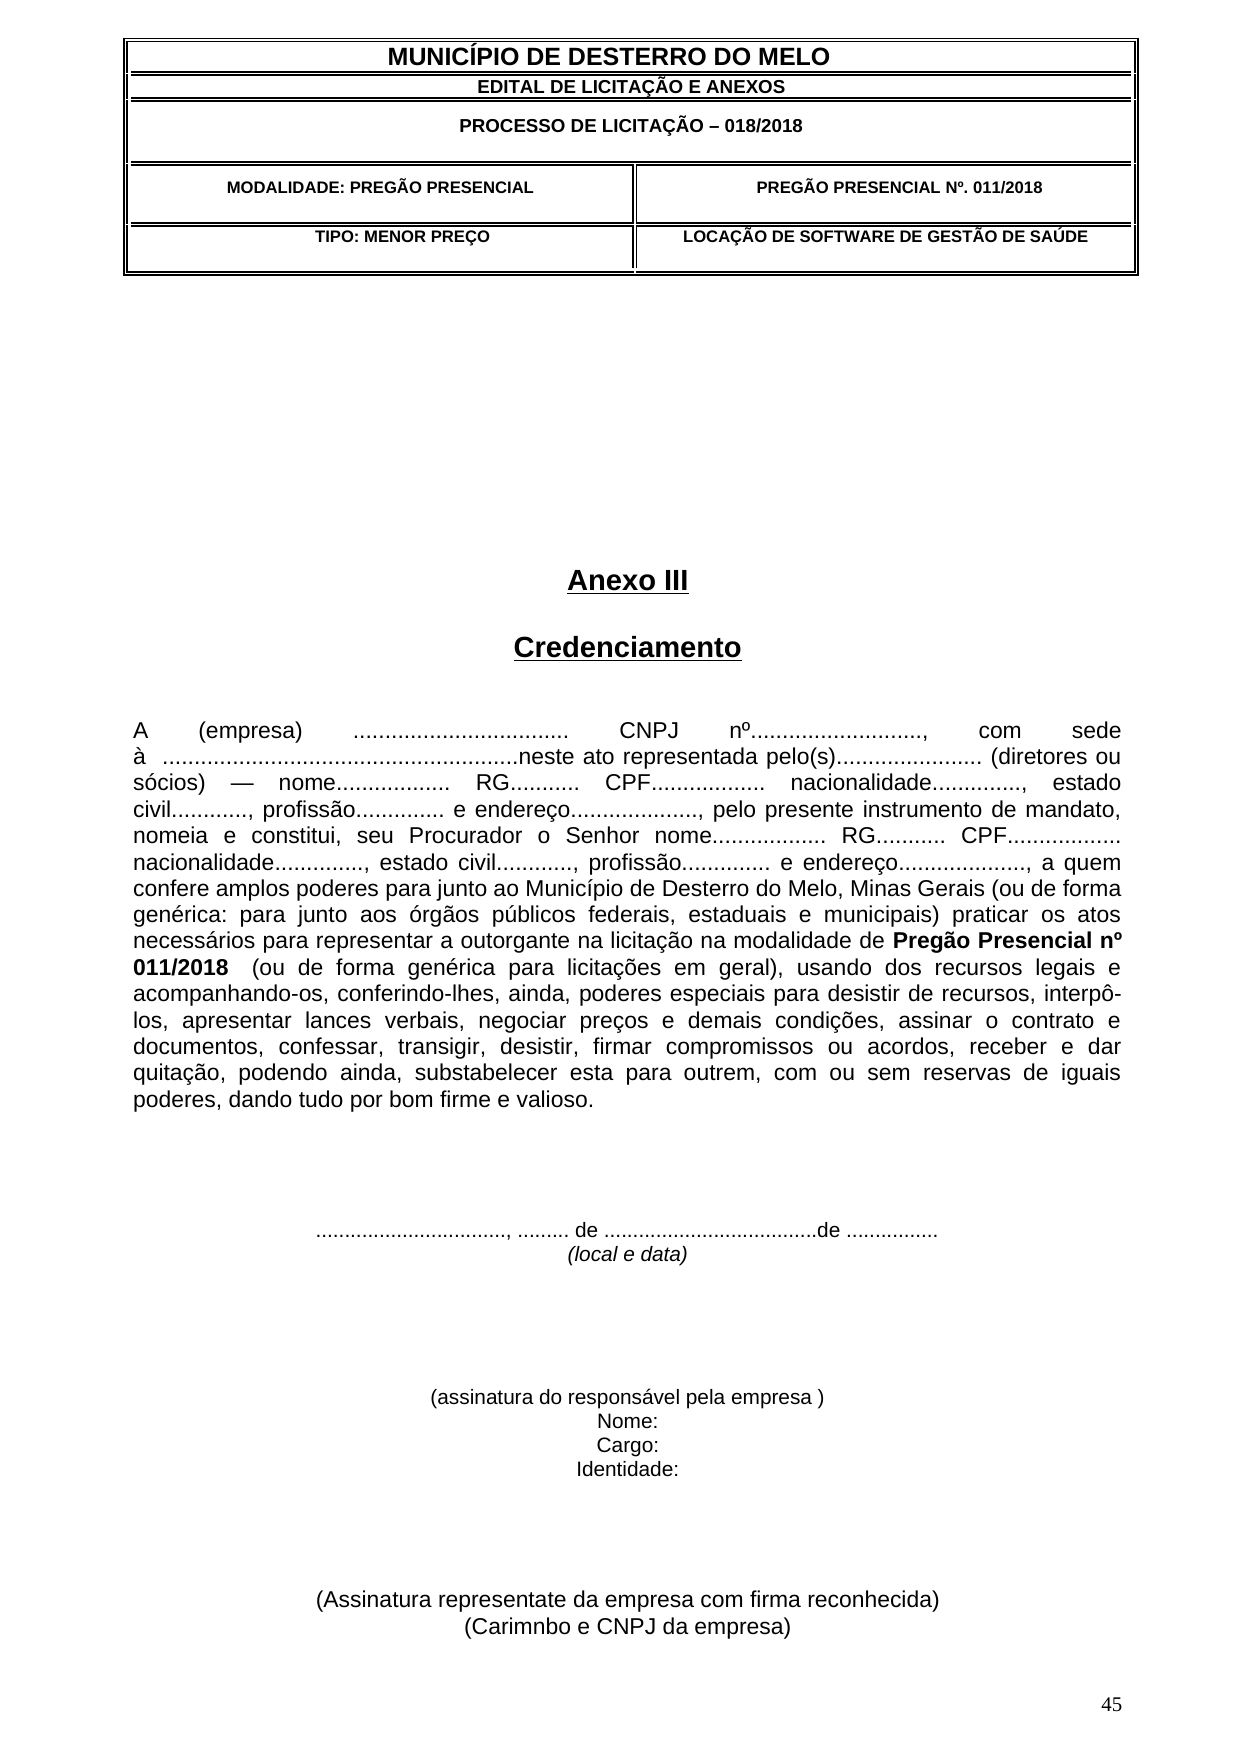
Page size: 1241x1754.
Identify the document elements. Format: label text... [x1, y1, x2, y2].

text (assinatura do responsável pela empresa ) [133, 1385, 1122, 1409]
text Credenciamento [133, 630, 1122, 664]
text A (empresa) .................................. CNPJ nº..........................., com sede à ........................................................neste ato representada pelo(s)....................... (diretores ou sócios) — nome.................. RG........... CPF.................. nacionalidade.............., estado civil............, profissão.............. e endereço...................., pelo presente instrumento de mandato, nomeia e constitui, seu Procurador o Senhor nome.................. RG........... CPF.................. nacionalidade.............., estado civil............, profissão.............. e endereço...................., a quem confere amplos poderes para junto ao Município de Desterro do Melo, Minas Gerais (ou de forma genérica: para junto aos órgãos públicos federais, estaduais e municipais) praticar os atos necessários para representar a outorgante na licitação na modalidade de Pregão Presencial nº 011/2018 (ou de forma genérica para licitações em geral), usando dos recursos legais e acompanhando-os, conferindo-lhes, ainda, poderes especiais para desistir de recursos, interpô-los, apresentar lances verbais, negociar preços e demais condições, assinar o contrato e documentos, confessar, transigir, desistir, firmar compromissos ou acordos, receber e dar quitação, podendo ainda, substabelecer esta para outrem, com ou sem reservas de iguais poderes, dando tudo por bom firme e valioso. [133, 717, 1122, 1112]
text Identidade: [133, 1457, 1122, 1481]
text ................................., ......... de .....................................de ................ [133, 1217, 1122, 1241]
text (local e data) [133, 1241, 1122, 1265]
text Nome: [133, 1409, 1122, 1433]
text (Carimnbo e CNPJ da empresa) [133, 1613, 1122, 1639]
text (Assinatura representate da empresa com firma reconhecida) [133, 1586, 1122, 1613]
text Cargo: [133, 1433, 1122, 1457]
text Anexo III [133, 563, 1122, 597]
